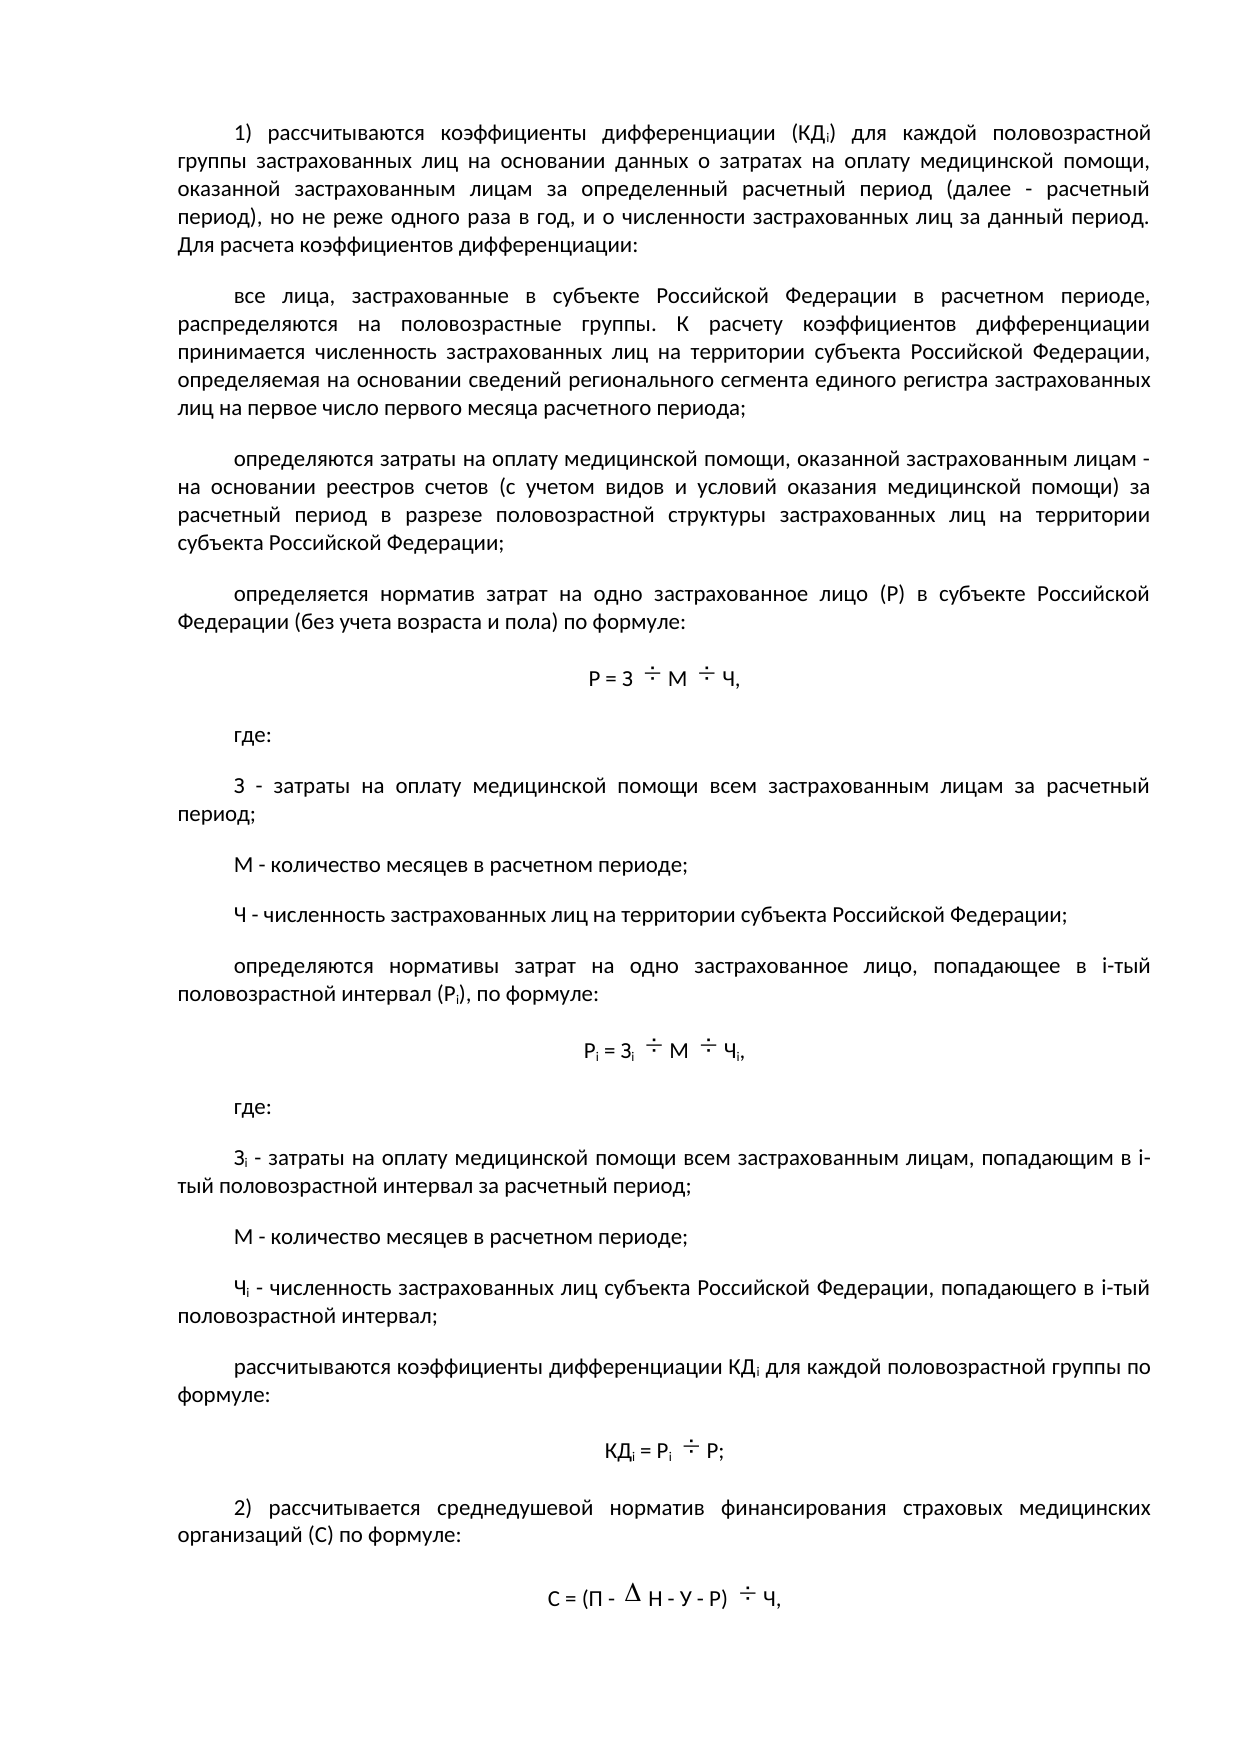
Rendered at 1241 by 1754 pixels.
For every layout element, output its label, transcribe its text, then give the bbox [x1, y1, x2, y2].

text З - затраты на оплату медицинской помощи всем застрахованным лицам за расчетный период; [177, 771, 1152, 827]
text определяется норматив затрат на одно застрахованное лицо (P) в субъекте Российской Федерации (без учета возраста и пола) по формуле: [177, 579, 1152, 635]
text рассчитываются коэффициенты дифференциации КДi для каждой половозрастной группы по формуле: [177, 1352, 1152, 1408]
text P = З М Ч, [177, 663, 1152, 692]
text КДi = Pi P; [177, 1436, 1152, 1464]
text Ч - численность застрахованных лиц на территории субъекта Российской Федерации; [177, 901, 1152, 929]
text Чi - численность застрахованных лиц субъекта Российской Федерации, попадающего в i-тый половозрастной интервал; [177, 1273, 1152, 1329]
text все лица, застрахованные в субъекте Российской Федерации в расчетном периоде, распределяются на половозрастные группы. К расчету коэффициентов дифференциации принимается численность застрахованных лиц на территории субъекта Российской Федерации, определяемая на основании сведений регионального сегмента единого регистра застрахованных лиц на первое число первого месяца расчетного периода; [177, 281, 1152, 421]
text Pi = Зi М Чi, [177, 1036, 1152, 1064]
text определяются затраты на оплату медицинской помощи, оказанной застрахованным лицам - на основании реестров счетов (с учетом видов и условий оказания медицинской помощи) за расчетный период в разрезе половозрастной структуры застрахованных лиц на территории субъекта Российской Федерации; [177, 444, 1152, 556]
text 2) рассчитывается среднедушевой норматив финансирования страховых медицинских организаций (С) по формуле: [177, 1493, 1152, 1549]
text определяются нормативы затрат на одно застрахованное лицо, попадающее в i-тый половозрастной интервал (Pi), по формуле: [177, 952, 1152, 1008]
text где: [177, 720, 1152, 748]
text С = (П - Н - У - Р) Ч, [177, 1577, 1152, 1612]
text М - количество месяцев в расчетном периоде; [177, 1222, 1152, 1250]
text М - количество месяцев в расчетном периоде; [177, 850, 1152, 878]
text 1) рассчитываются коэффициенты дифференциации (КДi) для каждой половозрастной группы застрахованных лиц на основании данных о затратах на оплату медицинской помощи, оказанной застрахованным лицам за определенный расчетный период (далее - расчетный период), но не реже одного раза в год, и о численности застрахованных лиц за данный период. Для расчета коэффициентов дифференциации: [177, 118, 1152, 258]
text где: [177, 1092, 1152, 1120]
text Зi - затраты на оплату медицинской помощи всем застрахованным лицам, попадающим в i-тый половозрастной интервал за расчетный период; [177, 1143, 1152, 1199]
